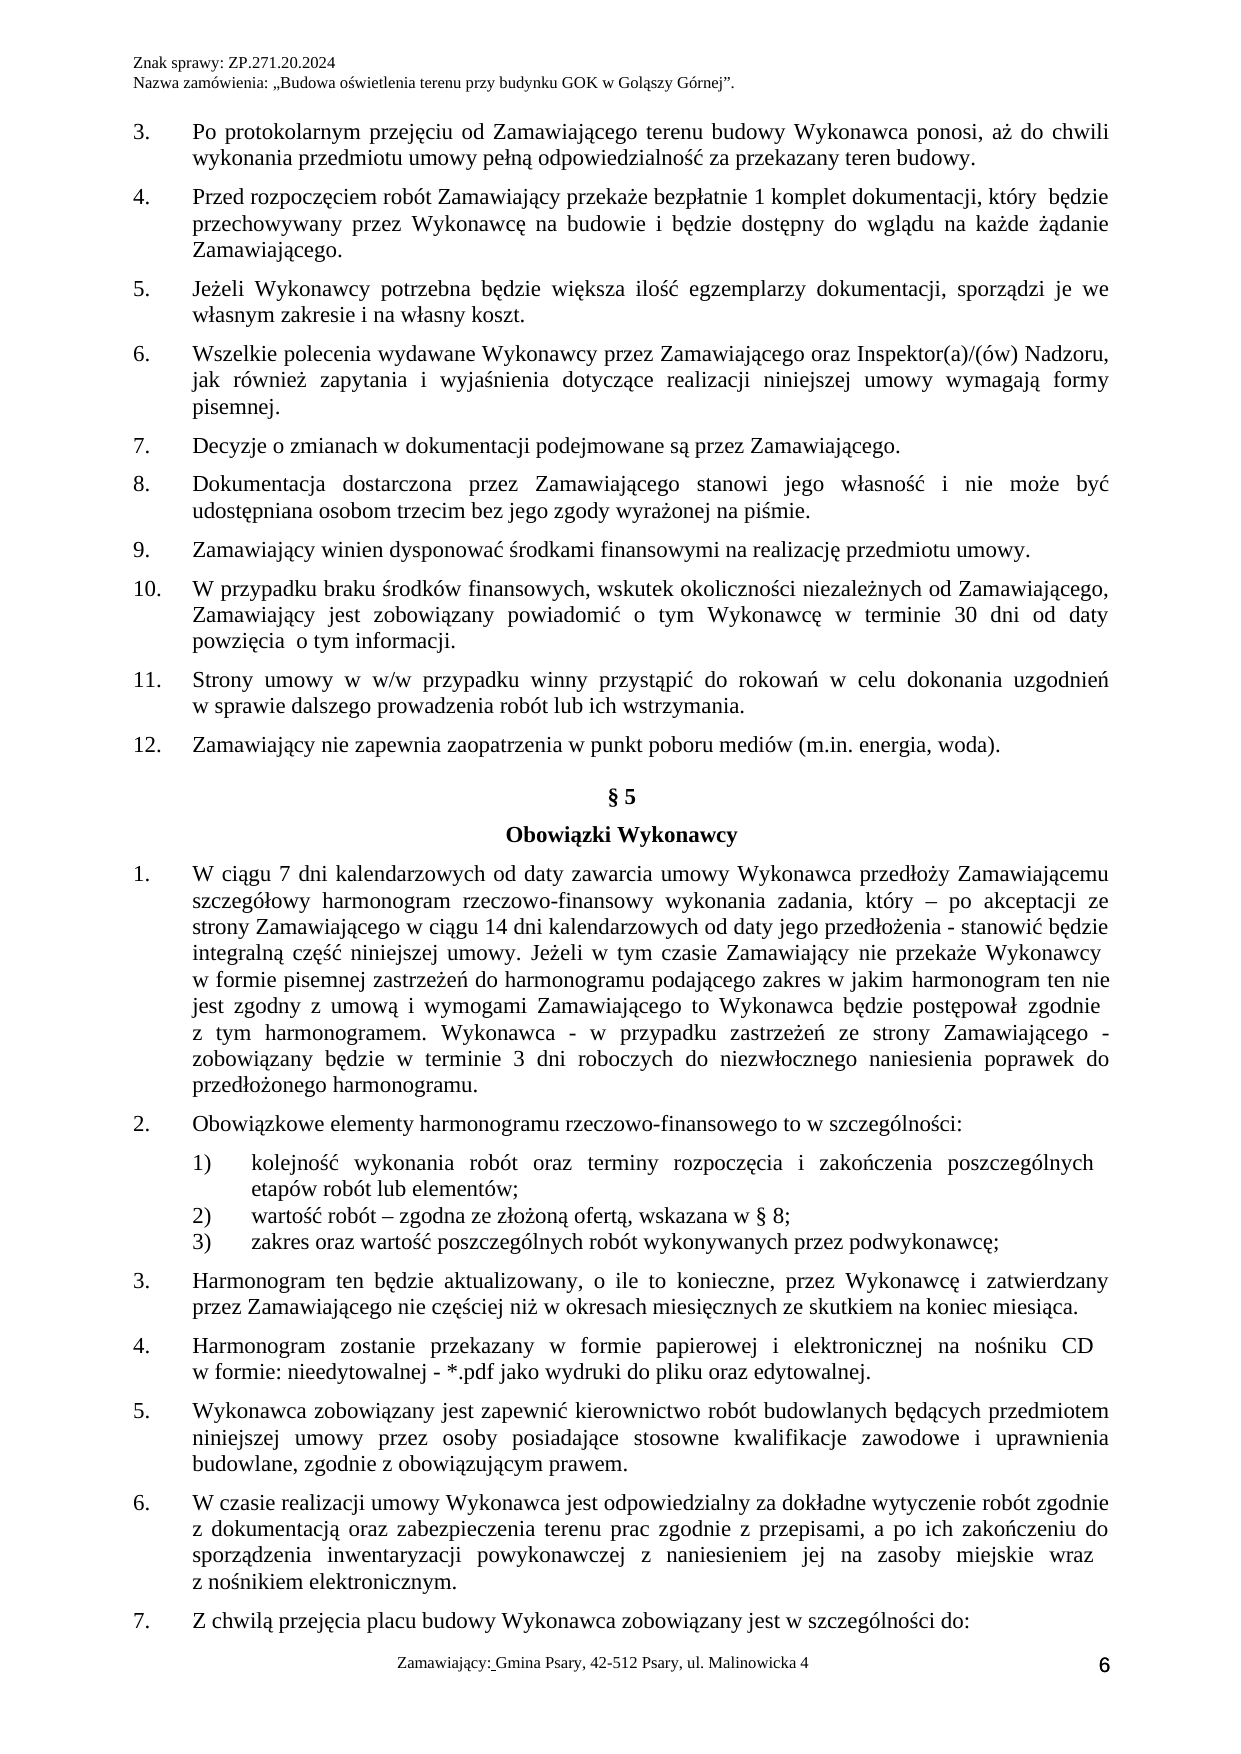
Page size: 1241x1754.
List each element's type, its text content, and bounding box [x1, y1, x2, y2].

text Obowiązki Wykonawcy [133, 822, 1110, 848]
list Dokumentacja dostarczona przez Zamawiającego stanowi jego własność i nie może być udostępniana osobom trzecim bez jego zgody wyrażonej na piśmie. [133, 471, 1110, 523]
list zakres oraz wartość poszczególnych robót wykonywanych przez podwykonawcę; [192, 1228, 1110, 1254]
list Z chwilą przejęcia placu budowy Wykonawca zobowiązany jest w szczególności do: [133, 1607, 1110, 1633]
list W przypadku braku środków finansowych, wskutek okoliczności niezależnych od Zamawiającego, Zamawiający jest zobowiązany powiadomić o tym Wykonawcę w terminie 30 dni od daty powzięcia o tym informacji. [133, 574, 1110, 654]
list Jeżeli Wykonawcy potrzebna będzie większa ilość egzemplarzy dokumentacji, sporządzi je we własnym zakresie i na własny koszt. [133, 275, 1110, 328]
list Decyzje o zmianach w dokumentacji podejmowane są przez Zamawiającego. [133, 432, 1110, 458]
list W czasie realizacji umowy Wykonawca jest odpowiedzialny za dokładne wytyczenie robót zgodnie z dokumentacją oraz zabezpieczenia terenu prac zgodnie z przepisami, a po ich zakończeniu do sporządzenia inwentaryzacji powykonawczej z naniesieniem jej na zasoby miejskie wraz z nośnikiem elektronicznym. [133, 1489, 1110, 1594]
list Po protokolarnym przejęciu od Zamawiającego terenu budowy Wykonawca ponosi, aż do chwili wykonania przedmiotu umowy pełną odpowiedzialność za przekazany teren budowy. [133, 118, 1110, 171]
list wartość robót – zgodna ze złożoną ofertą, wskazana w § 8; [192, 1202, 1110, 1228]
list Obowiązkowe elementy harmonogramu rzeczowo-finansowego to w szczególności: [133, 1110, 1110, 1136]
list kolejność wykonania robót oraz terminy rozpoczęcia i zakończenia poszczególnych etapów robót lub elementów; [192, 1149, 1110, 1202]
list Harmonogram ten będzie aktualizowany, o ile to konieczne, przez Wykonawcę i zatwierdzany przez Zamawiającego nie częściej niż w okresach miesięcznych ze skutkiem na koniec miesiąca. [133, 1267, 1110, 1319]
list Wykonawca zobowiązany jest zapewnić kierownictwo robót budowlanych będących przedmiotem niniejszej umowy przez osoby posiadające stosowne kwalifikacje zawodowe i uprawnienia budowlane, zgodnie z obowiązującym prawem. [133, 1397, 1110, 1476]
list Zamawiający nie zapewnia zaopatrzenia w punkt poboru mediów (m.in. energia, woda). [133, 731, 1110, 758]
text § 5 [133, 783, 1110, 809]
list Przed rozpoczęciem robót Zamawiający przekaże bezpłatnie 1 komplet dokumentacji, który będzie przechowywany przez Wykonawcę na budowie i będzie dostępny do wglądu na każde żądanie Zamawiającego. [133, 183, 1110, 262]
list Harmonogram zostanie przekazany w formie papierowej i elektronicznej na nośniku CD w formie: nieedytowalnej - *.pdf jako wydruki do pliku oraz edytowalnej. [133, 1332, 1110, 1385]
list W ciągu 7 dni kalendarzowych od daty zawarcia umowy Wykonawca przedłoży Zamawiającemu szczegółowy harmonogram rzeczowo-finansowy wykonania zadania, który – po akceptacji ze strony Zamawiającego w ciągu 14 dni kalendarzowych od daty jego przedłożenia - stanowić będzie integralną część niniejszej umowy. Jeżeli w tym czasie Zamawiający nie przekaże Wykonawcy w formie pisemnej zastrzeżeń do harmonogramu podającego zakres w jakim harmonogram ten nie jest zgodny z umową i wymogami Zamawiającego to Wykonawca będzie postępował zgodnie z tym harmonogramem. Wykonawca - w przypadku zastrzeżeń ze strony Zamawiającego - zobowiązany będzie w terminie 3 dni roboczych do niezwłocznego naniesienia poprawek do przedłożonego harmonogramu. [133, 860, 1110, 1098]
list Strony umowy w w/w przypadku winny przystąpić do rokowań w celu dokonania uzgodnień w sprawie dalszego prowadzenia robót lub ich wstrzymania. [133, 666, 1110, 719]
list Zamawiający winien dysponować środkami finansowymi na realizację przedmiotu umowy. [133, 536, 1110, 562]
list Wszelkie polecenia wydawane Wykonawcy przez Zamawiającego oraz Inspektor(a)/(ów) Nadzoru, jak również zapytania i wyjaśnienia dotyczące realizacji niniejszej umowy wymagają formy pisemnej. [133, 340, 1110, 419]
